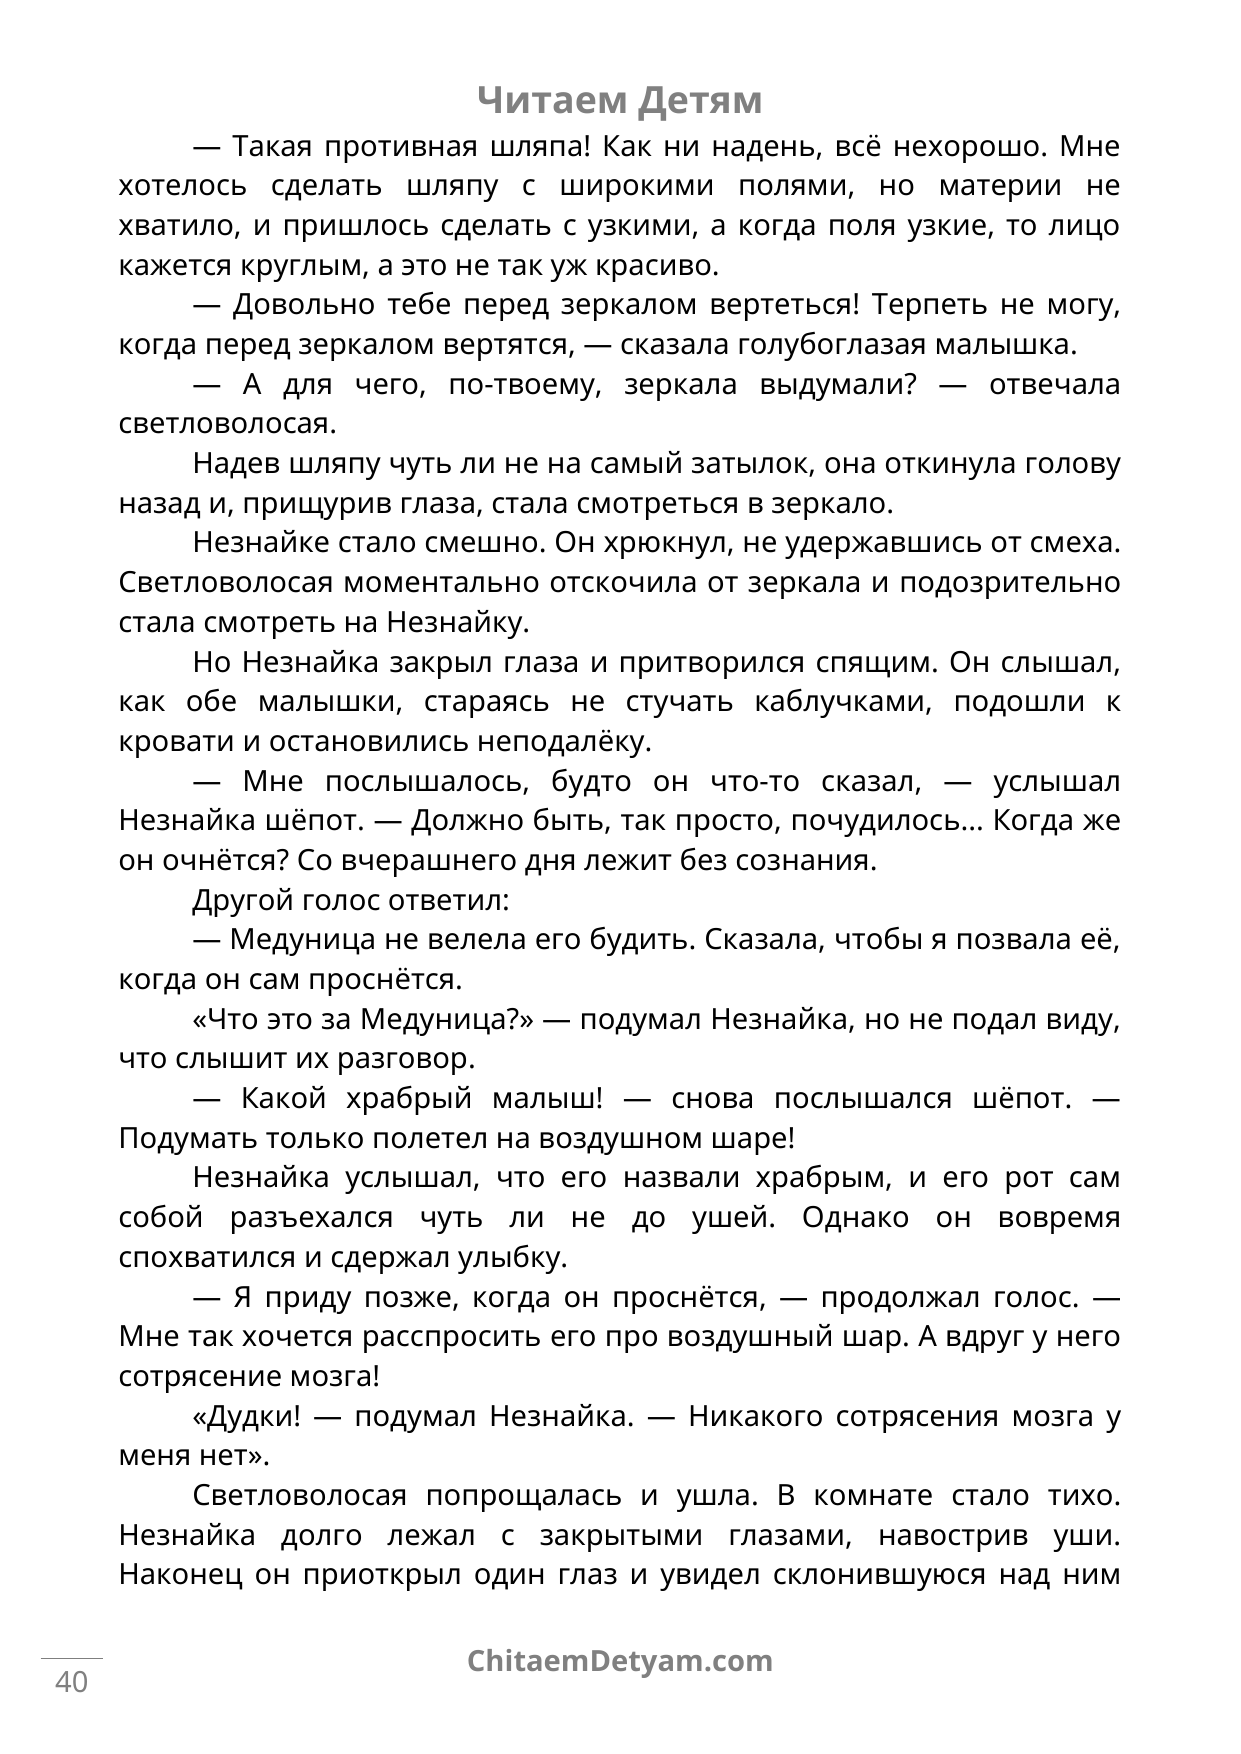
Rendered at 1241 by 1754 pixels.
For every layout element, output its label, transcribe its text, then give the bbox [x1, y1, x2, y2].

text Но Незнайка закрыл глаза и притворился спящим. Он слышал, как обе малышки, стараясь не стучать каблучками, подошли к кровати и остановились неподалёку. [118, 641, 1122, 760]
text «Что это за Медуница?» — подумал Незнайка, но не подал виду, что слышит их разговор. [118, 998, 1122, 1077]
text — Я приду позже, когда он проснётся, — продолжал голос. — Мне так хочется расспросить его про воздушный шар. А вдруг у него сотрясение мозга! [118, 1276, 1122, 1395]
text — Мне послышалось, будто он что-то сказал, — услышал Незнайка шёпот. — Должно быть, так просто, почудилось... Когда же он очнётся? Со вчерашнего дня лежит без сознания. [118, 760, 1122, 879]
text — Довольно тебе перед зеркалом вертеться! Терпеть не могу, когда перед зеркалом вертятся, — сказала голубоглазая малышка. [118, 284, 1122, 363]
text Незнайка услышал, что его назвали храбрым, и его рот сам собой разъехался чуть ли не до ушей. Однако он вовремя спохватился и сдержал улыбку. [118, 1157, 1122, 1276]
text «Дудки! — подумал Незнайка. — Никакого сотрясения мозга у меня нет». [118, 1395, 1122, 1474]
text Надев шляпу чуть ли не на самый затылок, она откинула голову назад и, прищурив глаза, стала смотреться в зеркало. [118, 442, 1122, 522]
text — Медуница не велела его будить. Сказала, чтобы я позвала её, когда он сам проснётся. [118, 919, 1122, 998]
text Другой голос ответил: [118, 879, 1122, 919]
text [118, 1474, 1122, 1593]
text Незнайке стало смешно. Он хрюкнул, не удержавшись от смеха. Светловолосая моментально отскочила от зеркала и подозрительно стала смотреть на Незнайку. [118, 522, 1122, 641]
text — Такая противная шляпа! Как ни надень, всё нехорошо. Мне хотелось сделать шляпу с широкими полями, но материи не хватило, и пришлось сделать с узкими, а когда поля узкие, то лицо кажется круглым, а это не так уж красиво. [118, 125, 1122, 284]
text — Какой храбрый малыш! — снова послышался шёпот. — Подумать только полетел на воздушном шаре! [118, 1077, 1122, 1157]
text — А для чего, по-твоему, зеркала выдумали? — отвечала светловолосая. [118, 363, 1122, 442]
